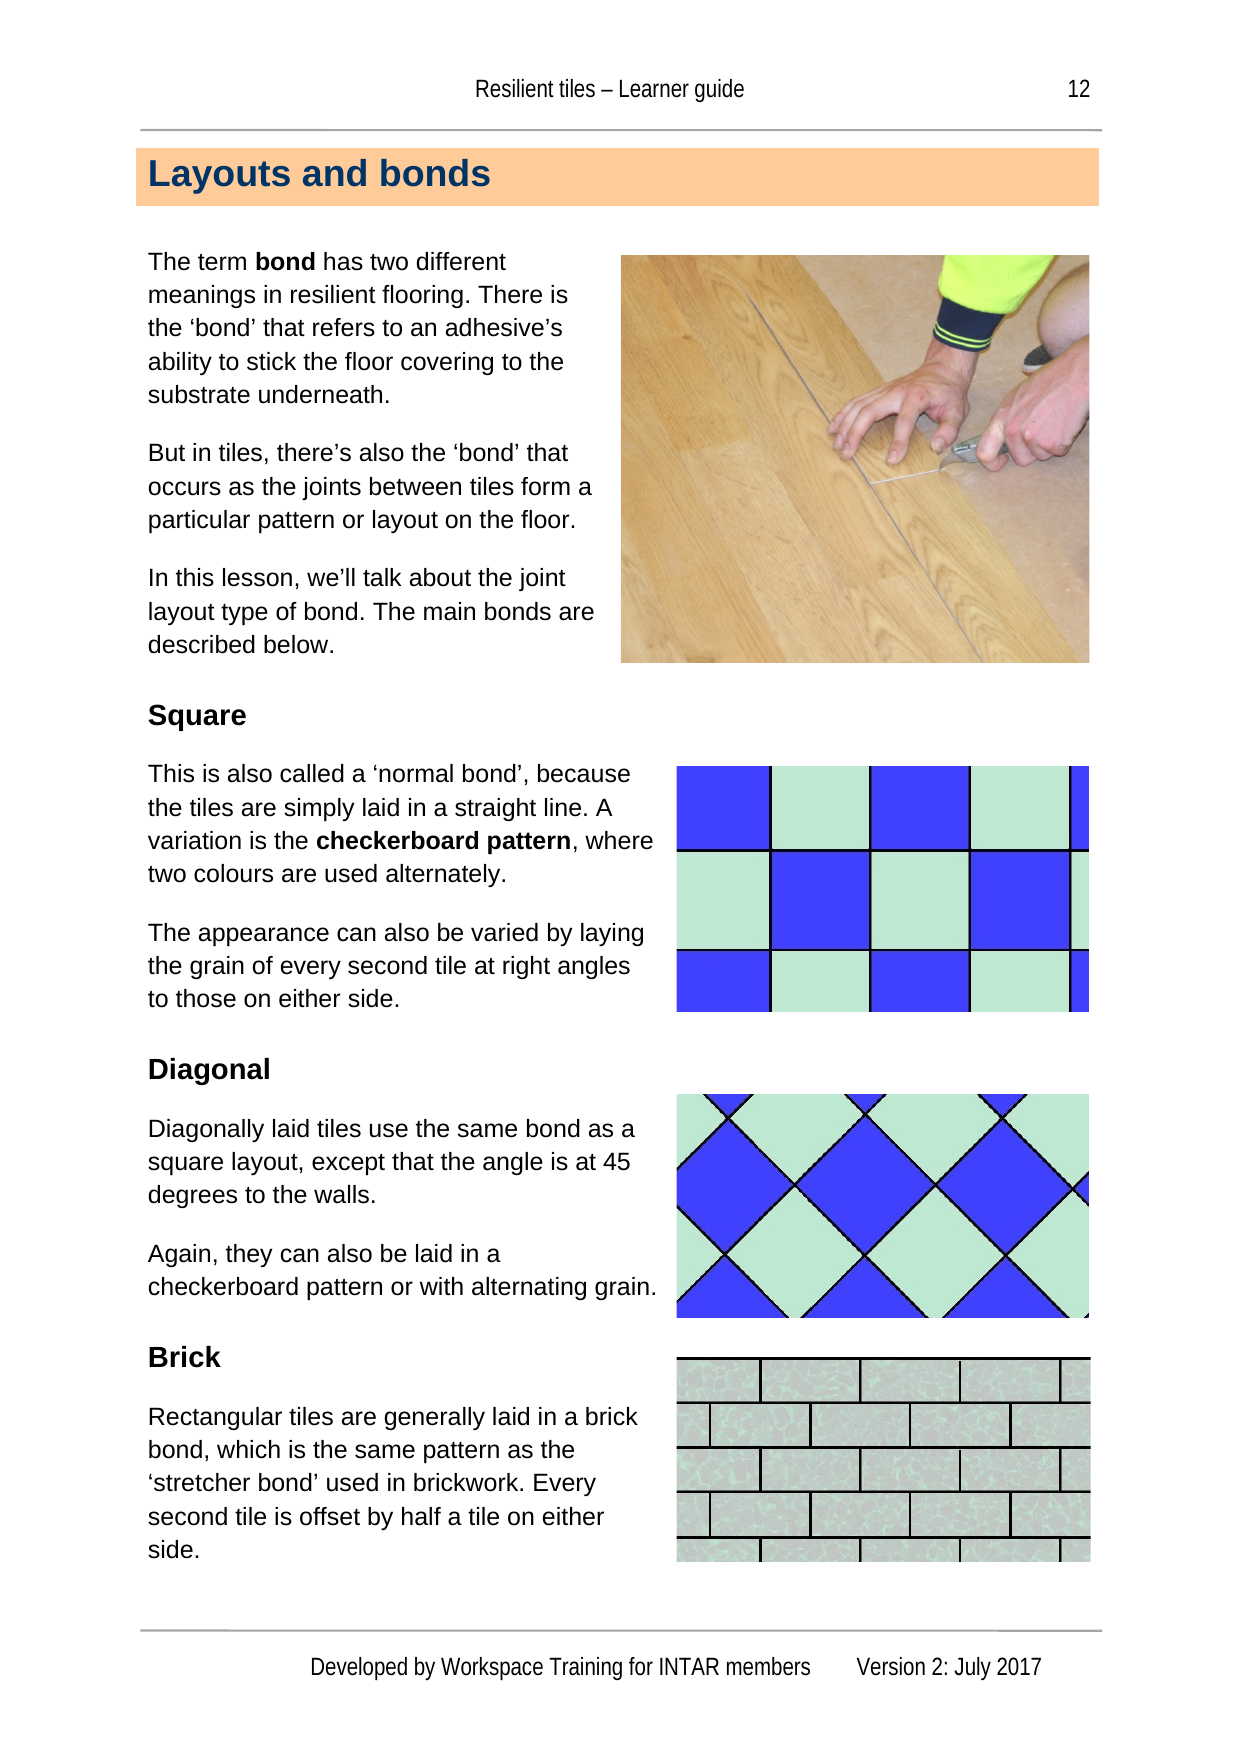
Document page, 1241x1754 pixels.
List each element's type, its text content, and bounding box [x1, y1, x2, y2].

subtitle Brick [148, 1340, 1092, 1373]
picture [676, 766, 1089, 1010]
text Again, they can also be laid in a checkerboard pattern or with alternating grain. [148, 1236, 676, 1302]
subtitle Square [148, 698, 1092, 731]
picture [676, 1094, 1089, 1316]
text Rectangular tiles are generally laid in a brick bond, which is the same pattern as the ‘stretcher bond’ used in brickwork. Every second tile is offset by half a tile on either side. [148, 1398, 1092, 1565]
picture [676, 1357, 1091, 1561]
subtitle Diagonal [148, 1052, 1092, 1086]
text Diagonally laid tiles use the same bond as a square layout, except that the angle is at 45 degrees to the walls. [148, 1111, 676, 1211]
text The term bond has two different meanings in resilient flooring. There is the ‘bond’ that refers to an adhesive’s ability to stick the floor covering to the substrate underneath. [148, 243, 1092, 410]
table_header Layouts and bonds [136, 148, 1099, 206]
text But in tiles, there’s also the ‘bond’ that occurs as the joints between tiles form a particular pattern or layout on the floor. [148, 435, 620, 535]
text This is also called a ‘normal bond’, because the tiles are simply laid in a straight line. A variation is the checkerboard pattern, where two colours are used alternately. [148, 756, 1092, 889]
text The appearance can also be varied by laying the grain of every second tile at right angles to those on either side. [148, 914, 1092, 1014]
text In this lesson, we’ll talk about the joint layout type of bond. The main bonds are described below. [148, 560, 620, 660]
